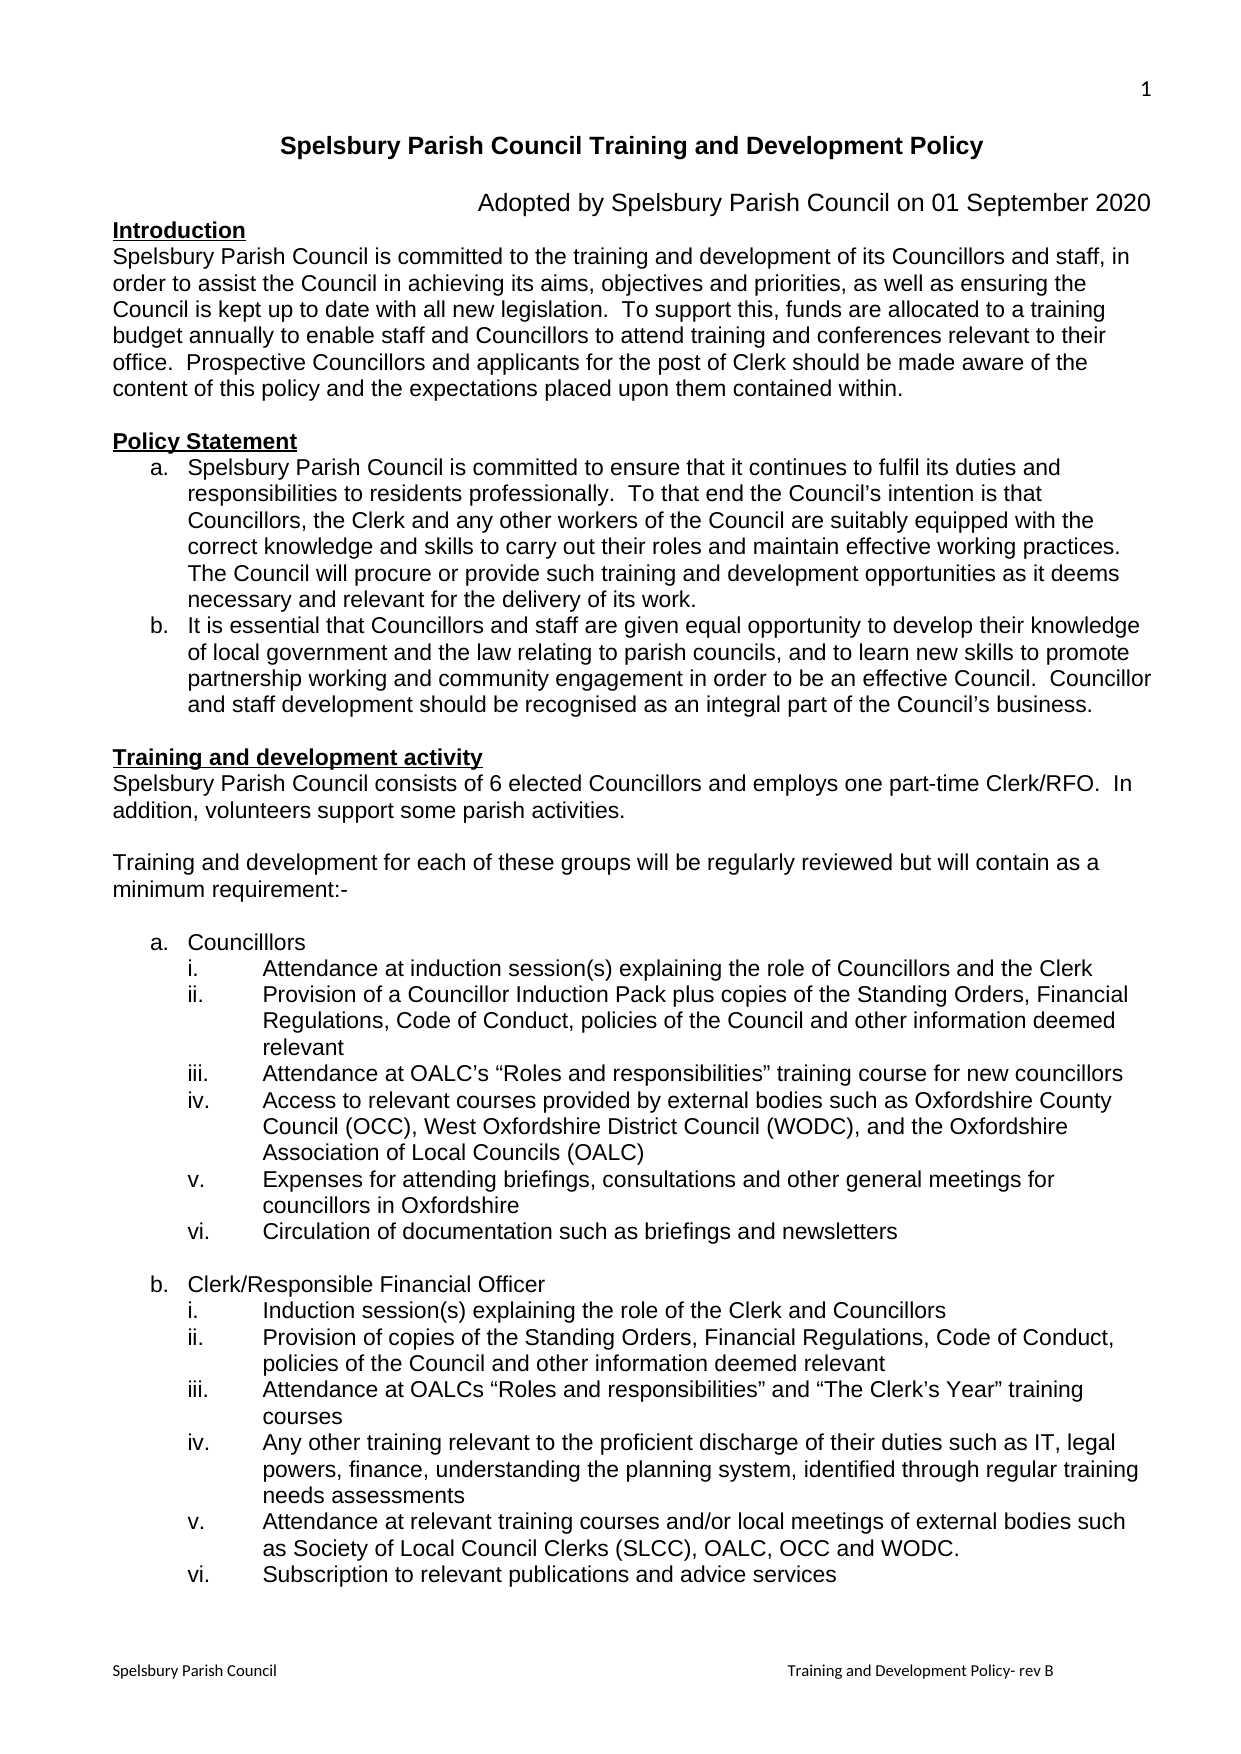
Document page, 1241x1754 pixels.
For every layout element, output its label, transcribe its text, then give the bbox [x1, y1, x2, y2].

text Training and development activity [112, 744, 1152, 770]
list Induction session(s) explaining the role of the Clerk and Councillors [187, 1297, 1152, 1324]
text Spelsbury Parish Council is committed to the training and development of its Councillors and staff, in order to assist the Council in achieving its aims, objectives and priorities, as well as ensuring the Council is kept up to date with all new legislation. To support this, funds are allocated to a training budget annually to enable staff and Councillors to attend training and conferences relevant to their office. Prospective Councillors and applicants for the post of Clerk should be made aware of the content of this policy and the expectations placed upon them contained within. [112, 243, 1152, 401]
list Attendance at OALCs “Roles and responsibilities” and “The Clerk’s Year” training courses [187, 1376, 1152, 1429]
text Policy Statement [112, 428, 1152, 454]
list Access to relevant courses provided by external bodies such as Oxfordshire County Council (OCC), West Oxfordshire District Council (WODC), and the Oxfordshire Association of Local Councils (OALC) [187, 1087, 1152, 1166]
list Subscription to relevant publications and advice services [187, 1561, 1152, 1587]
list Any other training relevant to the proficient discharge of their duties such as IT, legal powers, finance, understanding the planning system, identified through regular training needs assessments [187, 1429, 1152, 1508]
list Councilllors [150, 928, 1152, 955]
list Attendance at induction session(s) explaining the role of Councillors and the Clerk [187, 955, 1152, 981]
text Introduction [112, 217, 1152, 243]
text Adopted by Spelsbury Parish Council on 01 September 2020 [112, 188, 1152, 217]
list Circulation of documentation such as briefings and newsletters [187, 1218, 1152, 1245]
list Spelsbury Parish Council is committed to ensure that it continues to fulfil its duties and responsibilities to residents professionally. To that end the Council’s intention is that Councillors, the Clerk and any other workers of the Council are suitably equipped with the correct knowledge and skills to carry out their roles and maintain effective working practices. The Council will procure or provide such training and development opportunities as it deems necessary and relevant for the delivery of its work. [150, 454, 1152, 612]
list It is essential that Councillors and staff are given equal opportunity to develop their knowledge of local government and the law relating to parish councils, and to learn new skills to promote partnership working and community engagement in order to be an effective Council. Councillor and staff development should be recognised as an integral part of the Council’s business. [150, 612, 1152, 718]
text Training and development for each of these groups will be regularly reviewed but will contain as a minimum requirement:- [112, 849, 1152, 902]
list Clerk/Responsible Financial Officer [150, 1271, 1152, 1297]
list Attendance at OALC’s “Roles and responsibilities” training course for new councillors [187, 1060, 1152, 1087]
text Spelsbury Parish Council Training and Development Policy [112, 131, 1152, 159]
text Spelsbury Parish Council consists of 6 elected Councillors and employs one part-time Clerk/RFO. In addition, volunteers support some parish activities. [112, 770, 1152, 823]
list Attendance at relevant training courses and/or local meetings of external bodies such as Society of Local Council Clerks (SLCC), OALC, OCC and WODC. [187, 1508, 1152, 1561]
list Provision of copies of the Standing Orders, Financial Regulations, Code of Conduct, policies of the Council and other information deemed relevant [187, 1324, 1152, 1376]
list Provision of a Councillor Induction Pack plus copies of the Standing Orders, Financial Regulations, Code of Conduct, policies of the Council and other information deemed relevant [187, 981, 1152, 1060]
list Expenses for attending briefings, consultations and other general meetings for councillors in Oxfordshire [187, 1166, 1152, 1218]
